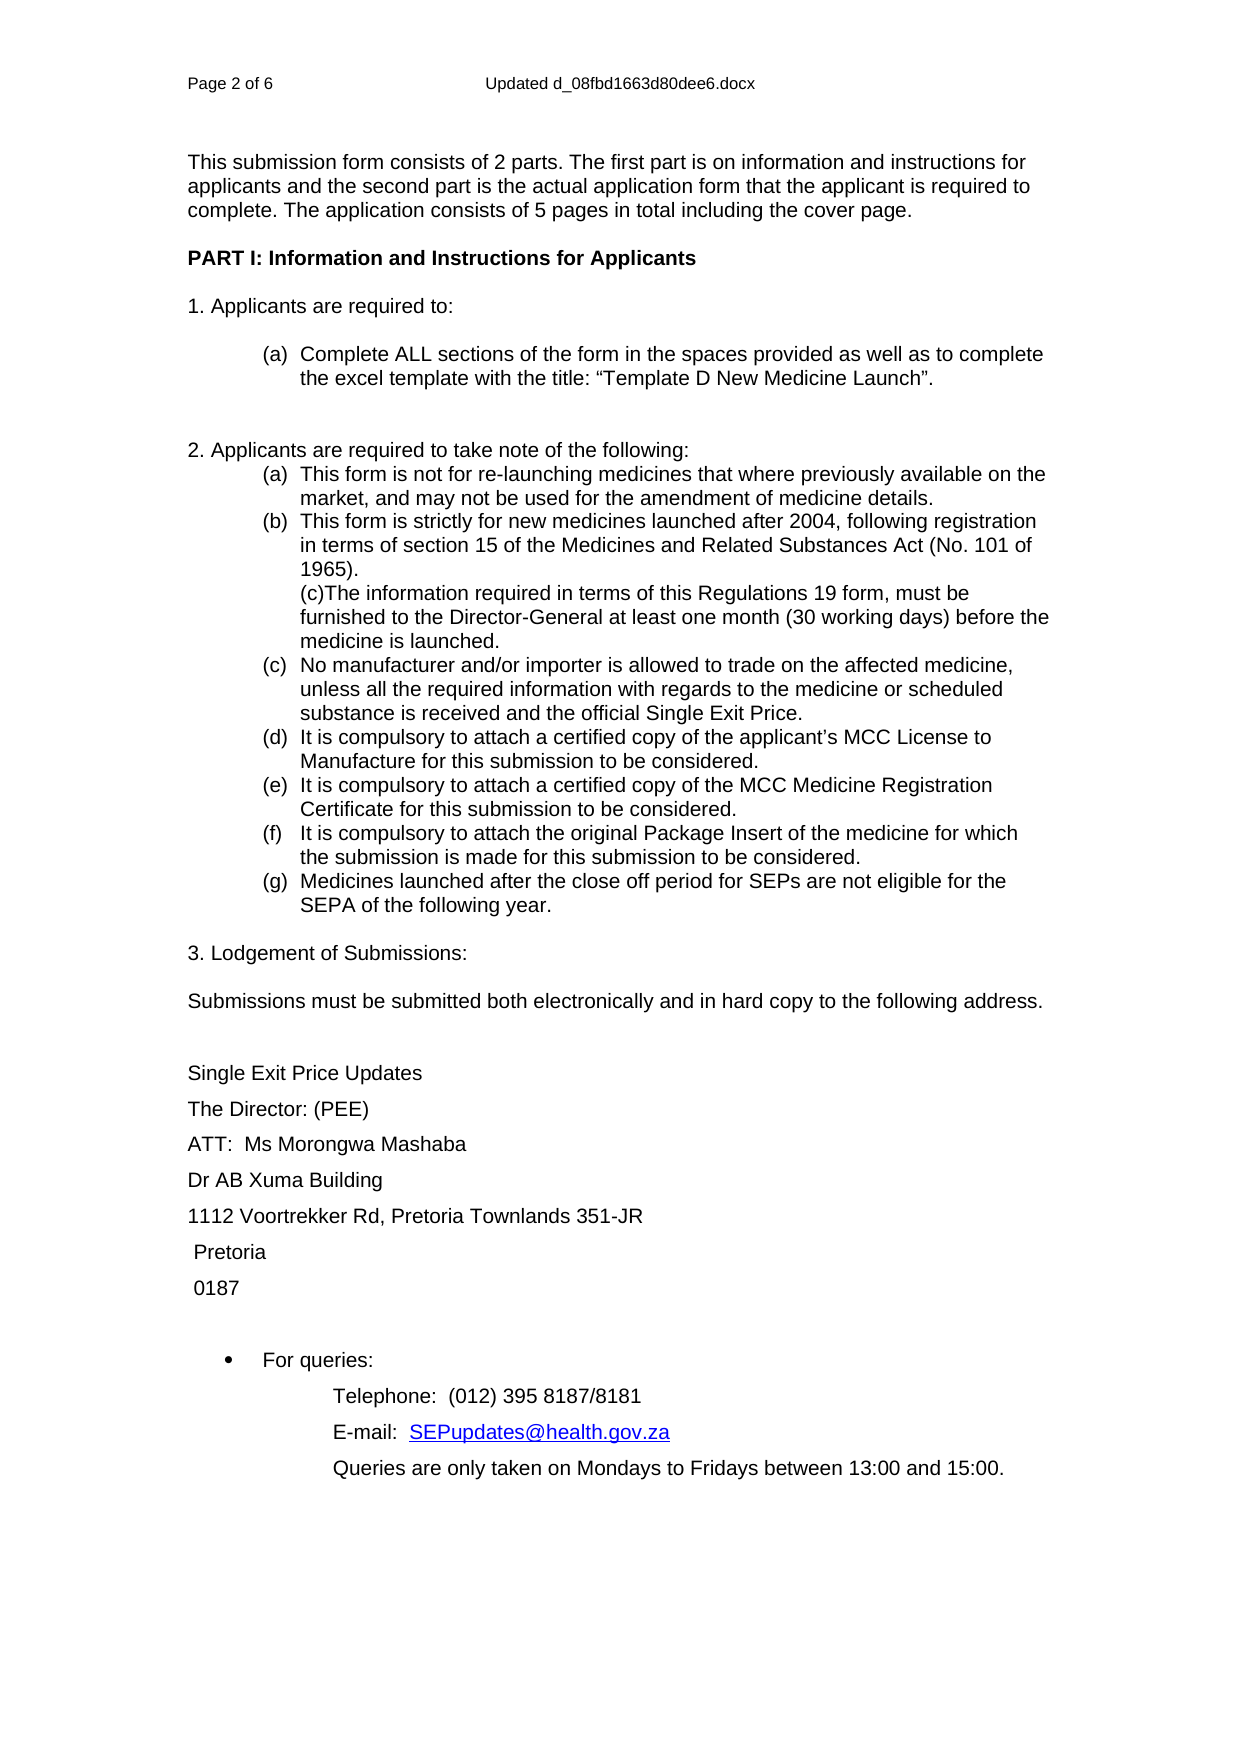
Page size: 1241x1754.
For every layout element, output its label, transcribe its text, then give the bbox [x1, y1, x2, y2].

text The Director: (PEE) [187, 1096, 1053, 1120]
text Telephone: (012) 395 8187/8181 [187, 1384, 1053, 1408]
text 2. Applicants are required to take note of the following: [187, 437, 1053, 461]
text E-mail: SEPupdates@health.gov.za [187, 1420, 1053, 1444]
list Medicines launched after the close off period for SEPs are not eligible for the SEPA of the following year. [262, 869, 1053, 917]
text 3. Lodgement of Submissions: [187, 941, 1053, 964]
text PART I: Information and Instructions for Applicants [187, 246, 1053, 270]
text (c)The information required in terms of this Regulations 19 form, must be furnished to the Director-General at least one month (30 working days) before the medicine is launched. [300, 581, 1053, 653]
list Complete ALL sections of the form in the spaces provided as well as to complete the excel template with the title: “Template D New Medicine Launch”. [262, 342, 1053, 389]
text Dr AB Xuma Building [187, 1168, 1053, 1192]
text Pretoria [187, 1240, 1053, 1264]
list It is compulsory to attach a certified copy of the MCC Medicine Registration Certificate for this submission to be considered. [262, 773, 1053, 821]
list It is compulsory to attach the original Package Insert of the medicine for which the submission is made for this submission to be considered. [262, 821, 1053, 869]
list This form is not for re-launching medicines that where previously available on the market, and may not be used for the amendment of medicine details. [262, 461, 1053, 509]
text This submission form consists of 2 parts. The first part is on information and instructions for applicants and the second part is the actual application form that the applicant is required to complete. The application consists of 5 pages in total including the cover page. [187, 150, 1053, 222]
text 0187 [187, 1276, 1053, 1300]
text ATT: Ms Morongwa Mashaba [187, 1132, 1053, 1156]
list It is compulsory to attach a certified copy of the applicant’s MCC License to Manufacture for this submission to be considered. [262, 725, 1053, 773]
text 1112 Voortrekker Rd, Pretoria Townlands 351-JR [187, 1204, 1053, 1228]
text Single Exit Price Updates [187, 1060, 1053, 1084]
text 1. Applicants are required to: [187, 294, 1053, 318]
list No manufacturer and/or importer is allowed to trade on the affected medicine, unless all the required information with regards to the medicine or scheduled substance is received and the official Single Exit Price. [262, 653, 1053, 725]
text Queries are only taken on Mondays to Fridays between 13:00 and 15:00. [333, 1456, 1053, 1480]
text Submissions must be submitted both electronically and in hard copy to the following address. [187, 988, 1053, 1012]
list This form is strictly for new medicines launched after 2004, following registration in terms of section 15 of the Medicines and Related Substances Act (No. 101 of 1965). [262, 509, 1053, 581]
list For queries: [225, 1348, 1053, 1372]
